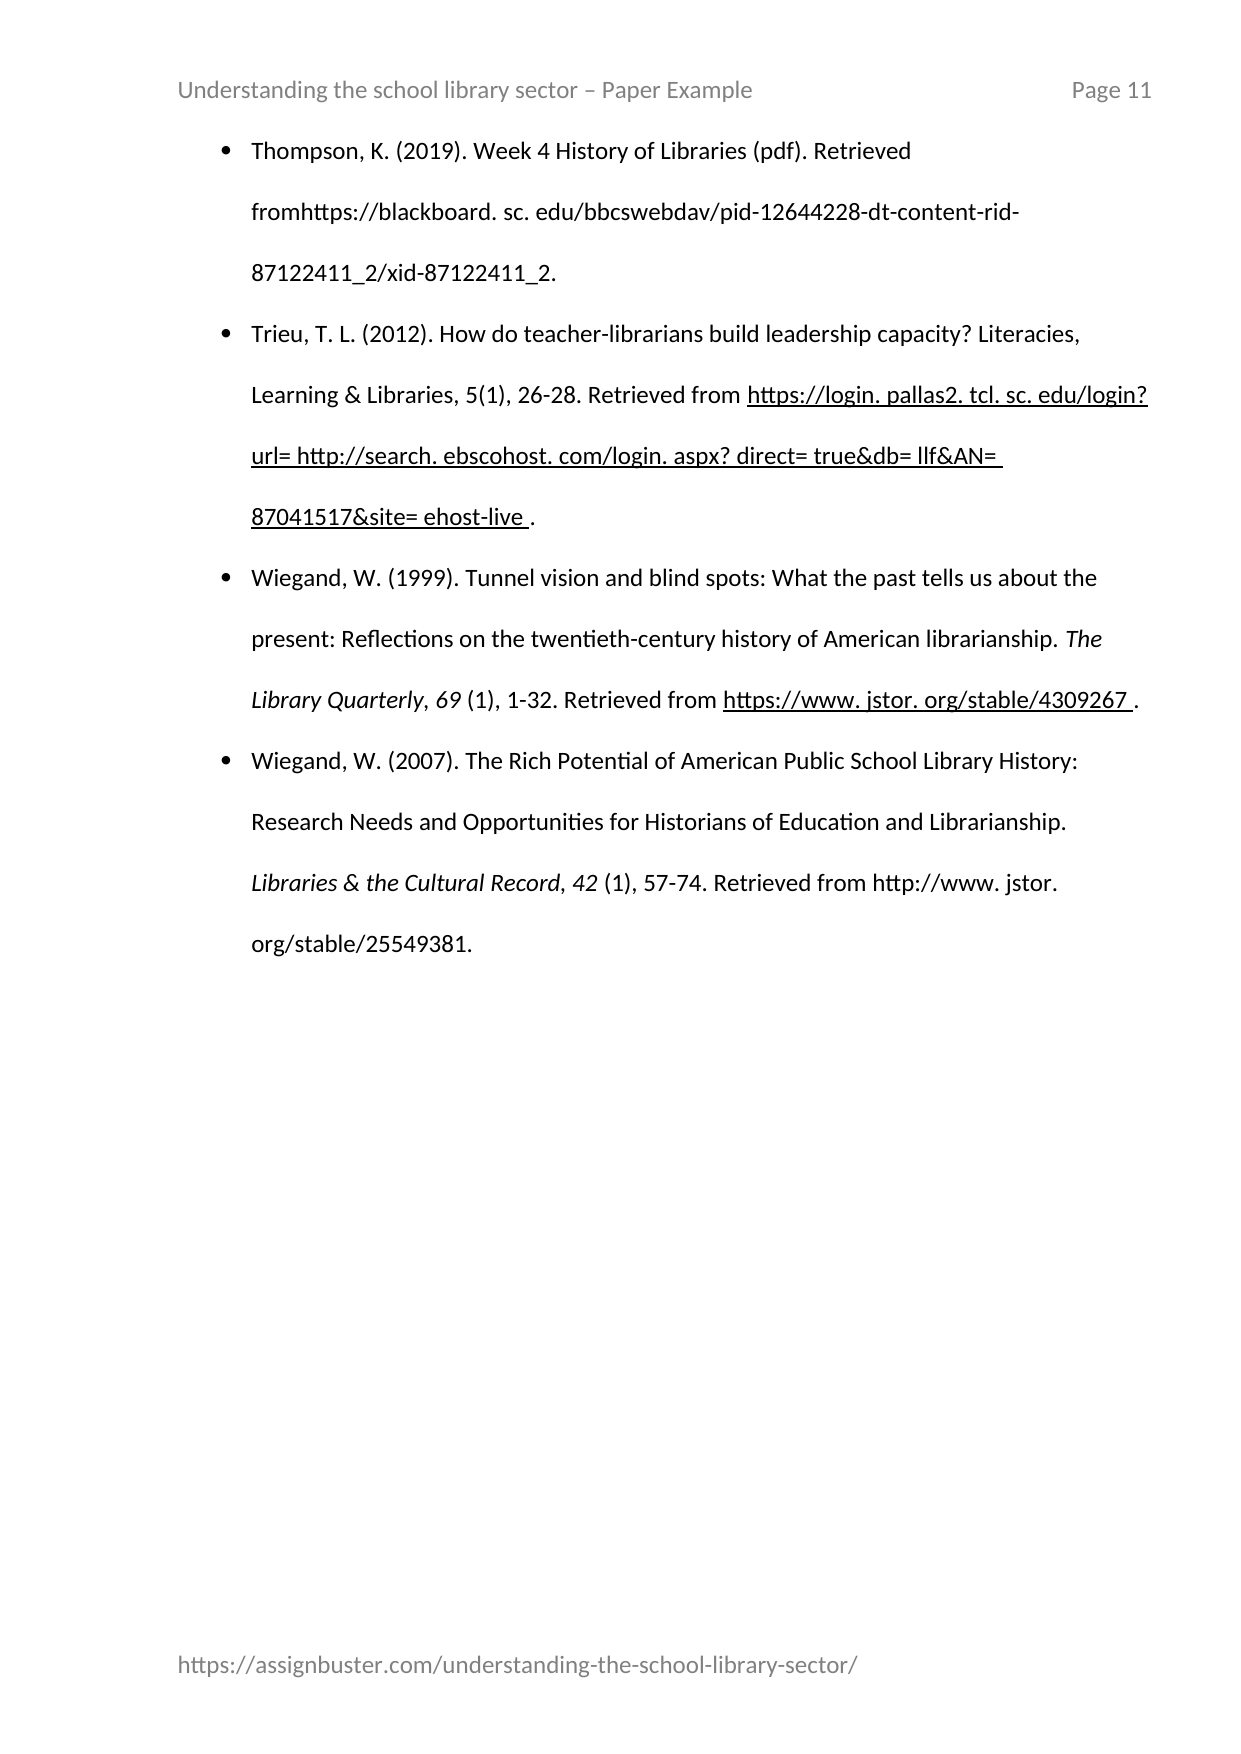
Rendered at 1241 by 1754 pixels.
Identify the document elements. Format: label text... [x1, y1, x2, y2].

list Trieu, T. L. (2012). How do teacher-librarians build leadership capacity? Literacies, Learning & Libraries, 5(1), 26-28. Retrieved from https://login. pallas2. tcl. sc. edu/login? url= http://search. ebscohost. com/login. aspx? direct= true&db= llf&AN= 87041517&site= ehost-live . [222, 318, 1152, 532]
list Thompson, K. (2019). Week 4 History of Libraries (pdf). Retrieved fromhttps://blackboard. sc. edu/bbcswebdav/pid-12644228-dt-content-rid-87122411_2/xid-87122411_2. [222, 135, 1152, 287]
list Wiegand, W. (1999). Tunnel vision and blind spots: What the past tells us about the present: Reflections on the twentieth-century history of American librarianship. The Library Quarterly, 69 (1), 1-32. Retrieved from https://www. jstor. org/stable/4309267 . [222, 562, 1152, 715]
list Wiegand, W. (2007). The Rich Potential of American Public School Library History: Research Needs and Opportunities for Historians of Education and Librarianship. Libraries & the Cultural Record, 42 (1), 57-74. Retrieved from http://www. jstor. org/stable/25549381. [222, 745, 1152, 959]
